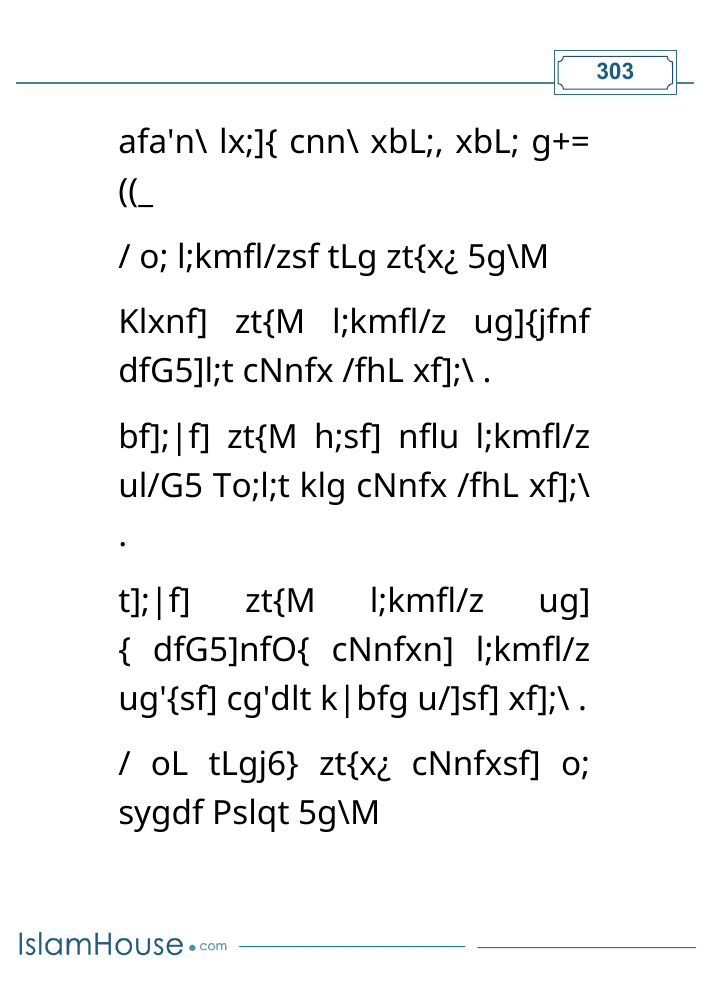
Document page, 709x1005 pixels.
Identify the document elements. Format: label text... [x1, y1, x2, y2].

picture [471, 929, 697, 962]
text / oL tLgj6} zt{x¿ cNnfxsf] o; sygdf Pslqt 5g\M [118, 740, 591, 834]
text t];|f] zt{M l;kmfl/z ug]{ dfG5]nfO{ cNnfxn] l;kmfl/z ug'{sf] cg'dlt k|bfg u/]sf] xf];\ . [118, 576, 591, 720]
picture [12, 928, 466, 961]
text / o; l;kmfl/zsf tLg zt{x¿ 5g\M [118, 233, 591, 278]
text bf];|f] zt{M h;sf] nflu l;kmfl/z ul/G5 To;l;t klg cNnfx /fhL xf];\ . [118, 413, 591, 556]
text Klxnf] zt{M l;kmfl/z ug]{jfnf dfG5]l;t cNnfx /fhL xf];\ . [118, 298, 591, 393]
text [118, 118, 591, 212]
